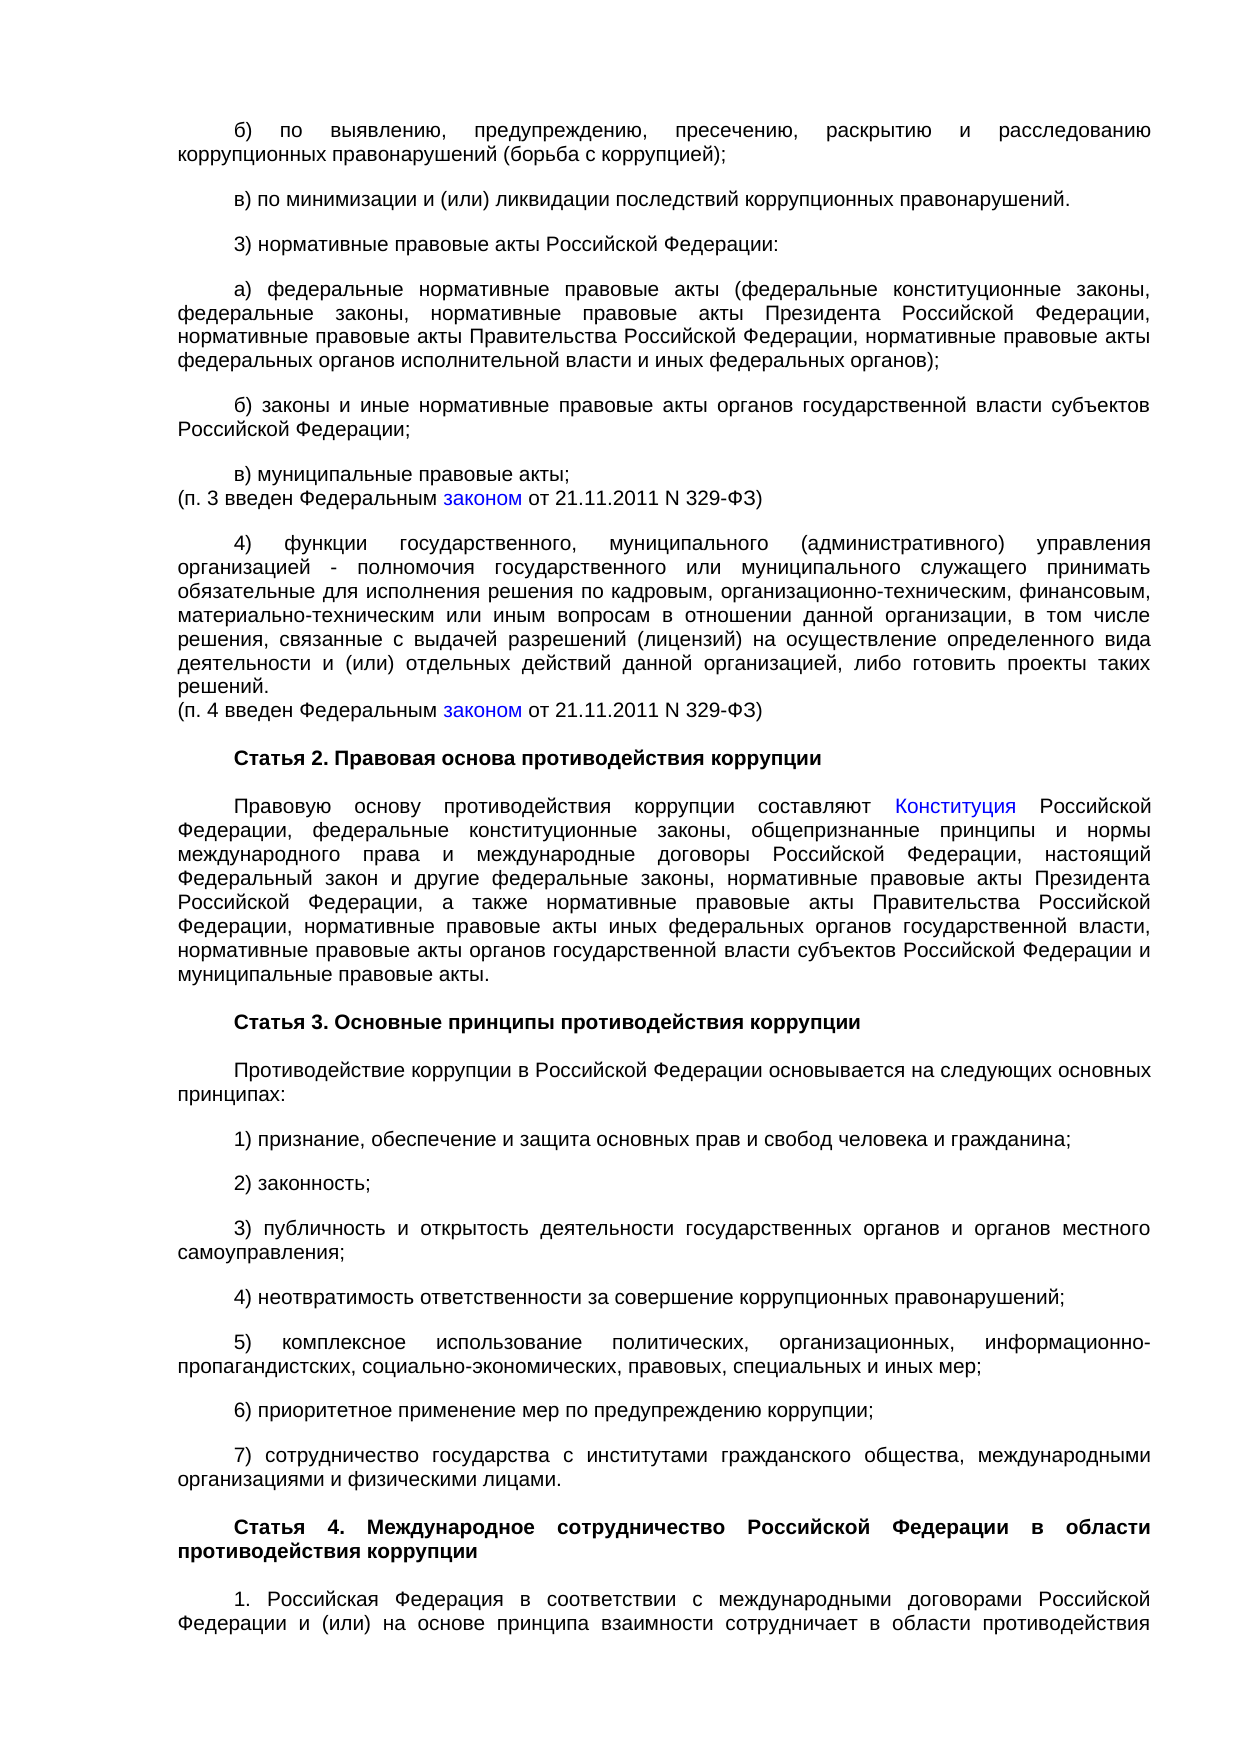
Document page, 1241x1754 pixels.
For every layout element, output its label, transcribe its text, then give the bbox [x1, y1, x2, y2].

text б) по выявлению, предупреждению, пресечению, раскрытию и расследованию коррупционных правонарушений (борьба с коррупцией); [177, 118, 1152, 166]
text а) федеральные нормативные правовые акты (федеральные конституционные законы, федеральные законы, нормативные правовые акты Президента Российской Федерации, нормативные правовые акты Правительства Российской Федерации, нормативные правовые акты федеральных органов исполнительной власти и иных федеральных органов); [177, 276, 1152, 372]
text 3) публичность и открытость деятельности государственных органов и органов местного самоуправления; [177, 1216, 1152, 1264]
text в) по минимизации и (или) ликвидации последствий коррупционных правонарушений. [177, 187, 1152, 211]
text (п. 4 введен Федеральным законом от 21.11.2011 N 329-ФЗ) [177, 698, 1152, 722]
text (п. 3 введен Федеральным законом от 21.11.2011 N 329-ФЗ) [177, 486, 1152, 510]
text 3) нормативные правовые акты Российской Федерации: [177, 232, 1152, 256]
title Статья 3. Основные принципы противодействия коррупции [177, 1010, 1152, 1034]
text Противодействие коррупции в Российской Федерации основывается на следующих основных принципах: [177, 1058, 1152, 1106]
text 1) признание, обеспечение и защита основных прав и свобод человека и гражданина; [177, 1126, 1152, 1150]
text в) муниципальные правовые акты; [177, 462, 1152, 486]
text 4) неотвратимость ответственности за совершение коррупционных правонарушений; [177, 1285, 1152, 1309]
text Правовую основу противодействия коррупции составляют Конституция Российской Федерации, федеральные конституционные законы, общепризнанные принципы и нормы международного права и международные договоры Российской Федерации, настоящий Федеральный закон и другие федеральные законы, нормативные правовые акты Президента Российской Федерации, а также нормативные правовые акты Правительства Российской Федерации, нормативные правовые акты иных федеральных органов государственной власти, нормативные правовые акты органов государственной власти субъектов Российской Федерации и муниципальные правовые акты. [177, 794, 1152, 986]
text 7) сотрудничество государства с институтами гражданского общества, международными организациями и физическими лицами. [177, 1443, 1152, 1491]
text 2) законность; [177, 1171, 1152, 1195]
text 5) комплексное использование политических, организационных, информационно-пропагандистских, социально-экономических, правовых, специальных и иных мер; [177, 1329, 1152, 1377]
title Статья 2. Правовая основа противодействия коррупции [177, 746, 1152, 770]
title Статья 4. Международное сотрудничество Российской Федерации в области противодействия коррупции [177, 1515, 1152, 1563]
text б) законы и иные нормативные правовые акты органов государственной власти субъектов Российской Федерации; [177, 393, 1152, 441]
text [177, 1587, 1152, 1635]
text 4) функции государственного, муниципального (административного) управления организацией - полномочия государственного или муниципального служащего принимать обязательные для исполнения решения по кадровым, организационно-техническим, финансовым, материально-техническим или иным вопросам в отношении данной организации, в том числе решения, связанные с выдачей разрешений (лицензий) на осуществление определенного вида деятельности и (или) отдельных действий данной организацией, либо готовить проекты таких решений. [177, 531, 1152, 698]
text 6) приоритетное применение мер по предупреждению коррупции; [177, 1398, 1152, 1422]
